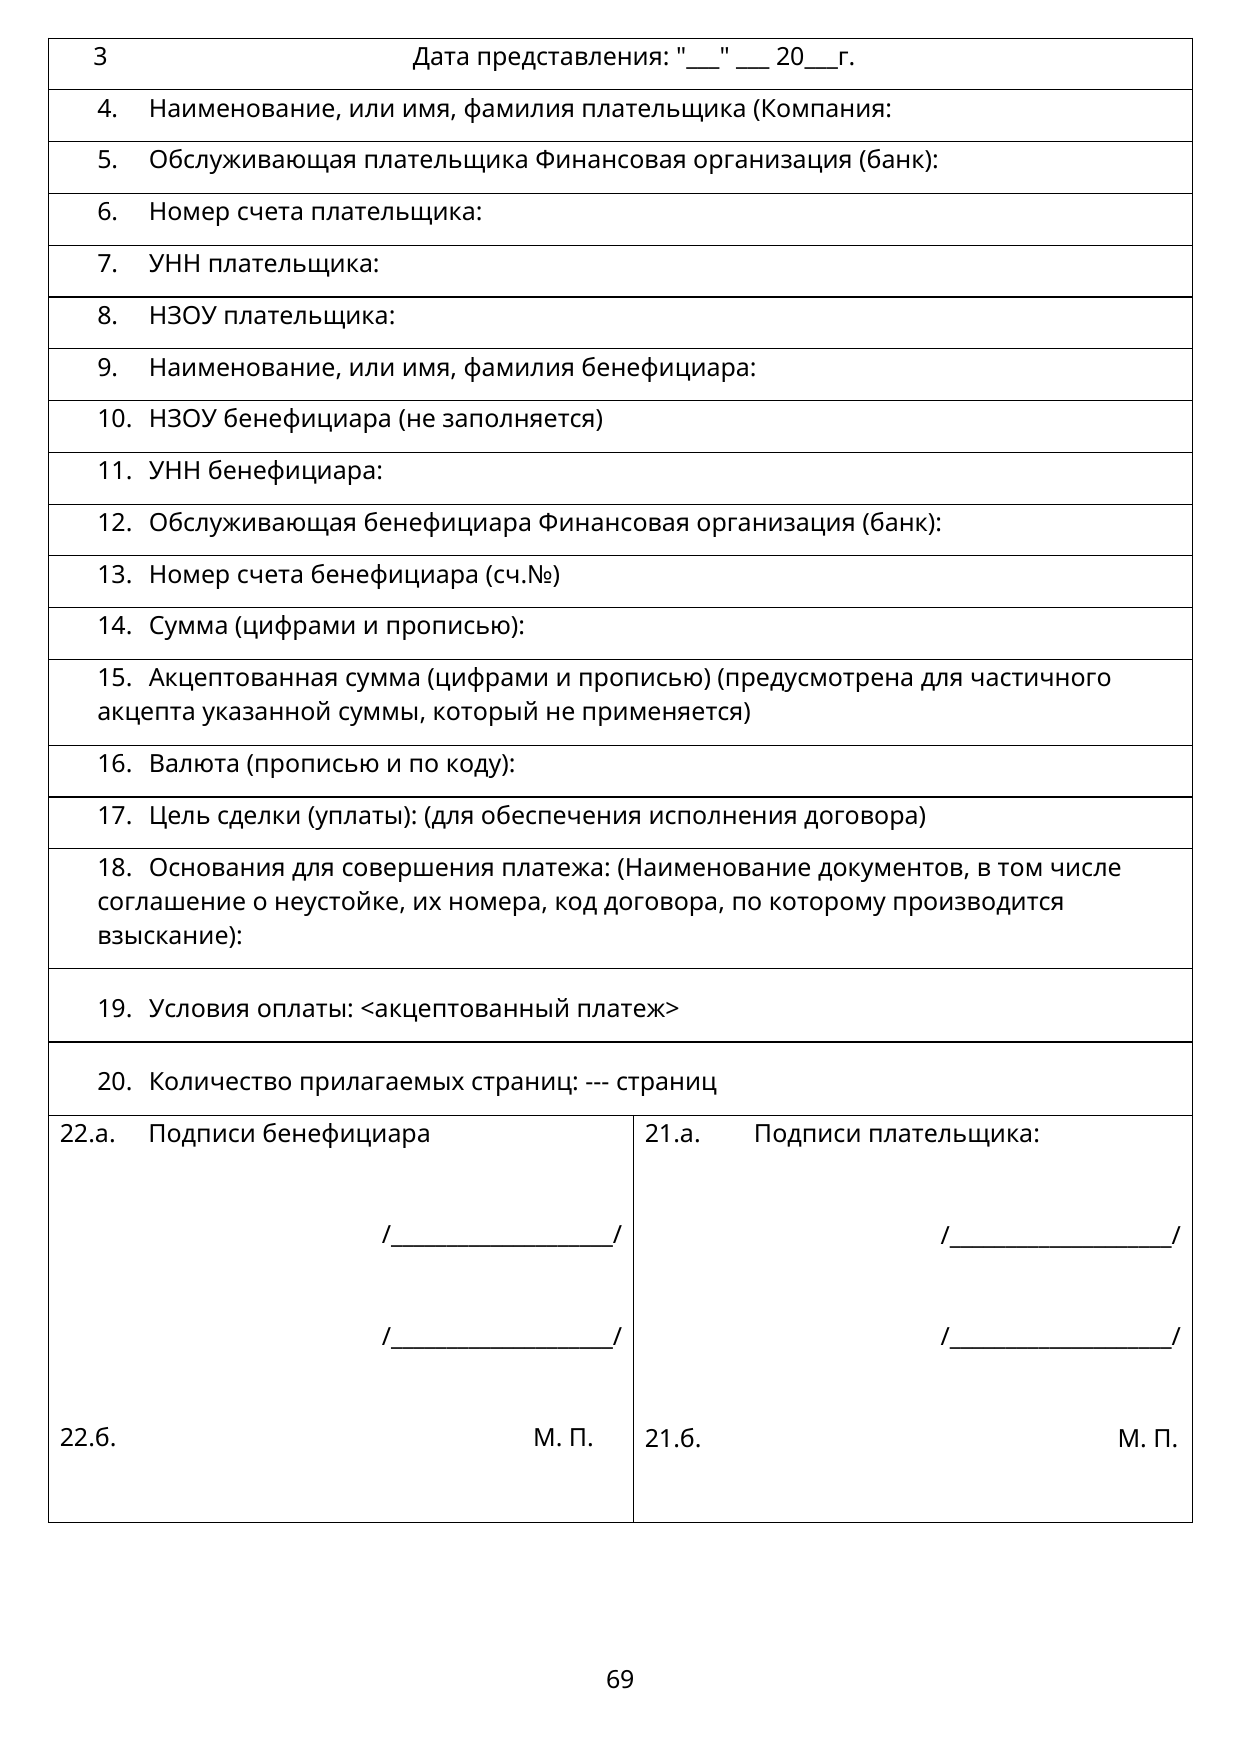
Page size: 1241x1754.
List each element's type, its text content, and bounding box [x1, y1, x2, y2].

table_cell 7. УНН плательщика: [49, 246, 1192, 296]
table_cell 5. Обслуживающая плательщика Финансовая организация (банк): [49, 142, 1192, 193]
table_cell 3 Дата представления: "___" ___ 20___г. [49, 39, 1192, 89]
table_cell 11. УНН бенефициара: [49, 453, 1192, 503]
table_cell 10. НЗОУ бенефициара (не заполняется) [49, 401, 1192, 452]
table_cell 14. Сумма (цифрами и прописью): [49, 608, 1192, 659]
table_cell 20. Количество прилагаемых страниц: --- страниц [49, 1043, 1192, 1115]
table_cell 6. Номер счета плательщика: [49, 194, 1192, 244]
table_cell 12. Обслуживающая бенефициара Финансовая организация (банк): [49, 505, 1192, 555]
table_cell 21.а. Подписи плательщика: /____________________/ /____________________/ 21.б. М. П. [634, 1116, 1192, 1522]
table_cell 18. Основания для совершения платежа: (Наименование документов, в том числе соглашение о неустойке, их номера, код договора, по которому производится взыскание): [49, 849, 1192, 968]
table_cell 19. Условия оплаты: <акцептованный платеж> [49, 969, 1192, 1041]
table_cell 13. Номер счета бенефициара (сч.№) [49, 556, 1192, 607]
table_cell 15. Акцептованная сумма (цифрами и прописью) (предусмотрена для частичного акцепта указанной суммы, который не применяется) [49, 660, 1192, 744]
table_cell 4. Наименование, или имя, фамилия плательщика (Компания: [49, 90, 1192, 141]
table_cell 9. Наименование, или имя, фамилия бенефициара: [49, 349, 1192, 400]
table_cell 22.а. Подписи бенефициара /____________________/ /____________________/ 22.б. М. П. [49, 1116, 633, 1522]
table_cell 17. Цель сделки (уплаты): (для обеспечения исполнения договора) [49, 798, 1192, 848]
table_cell 8. НЗОУ плательщика: [49, 298, 1192, 348]
table_cell 16. Валюта (прописью и по коду): [49, 746, 1192, 796]
